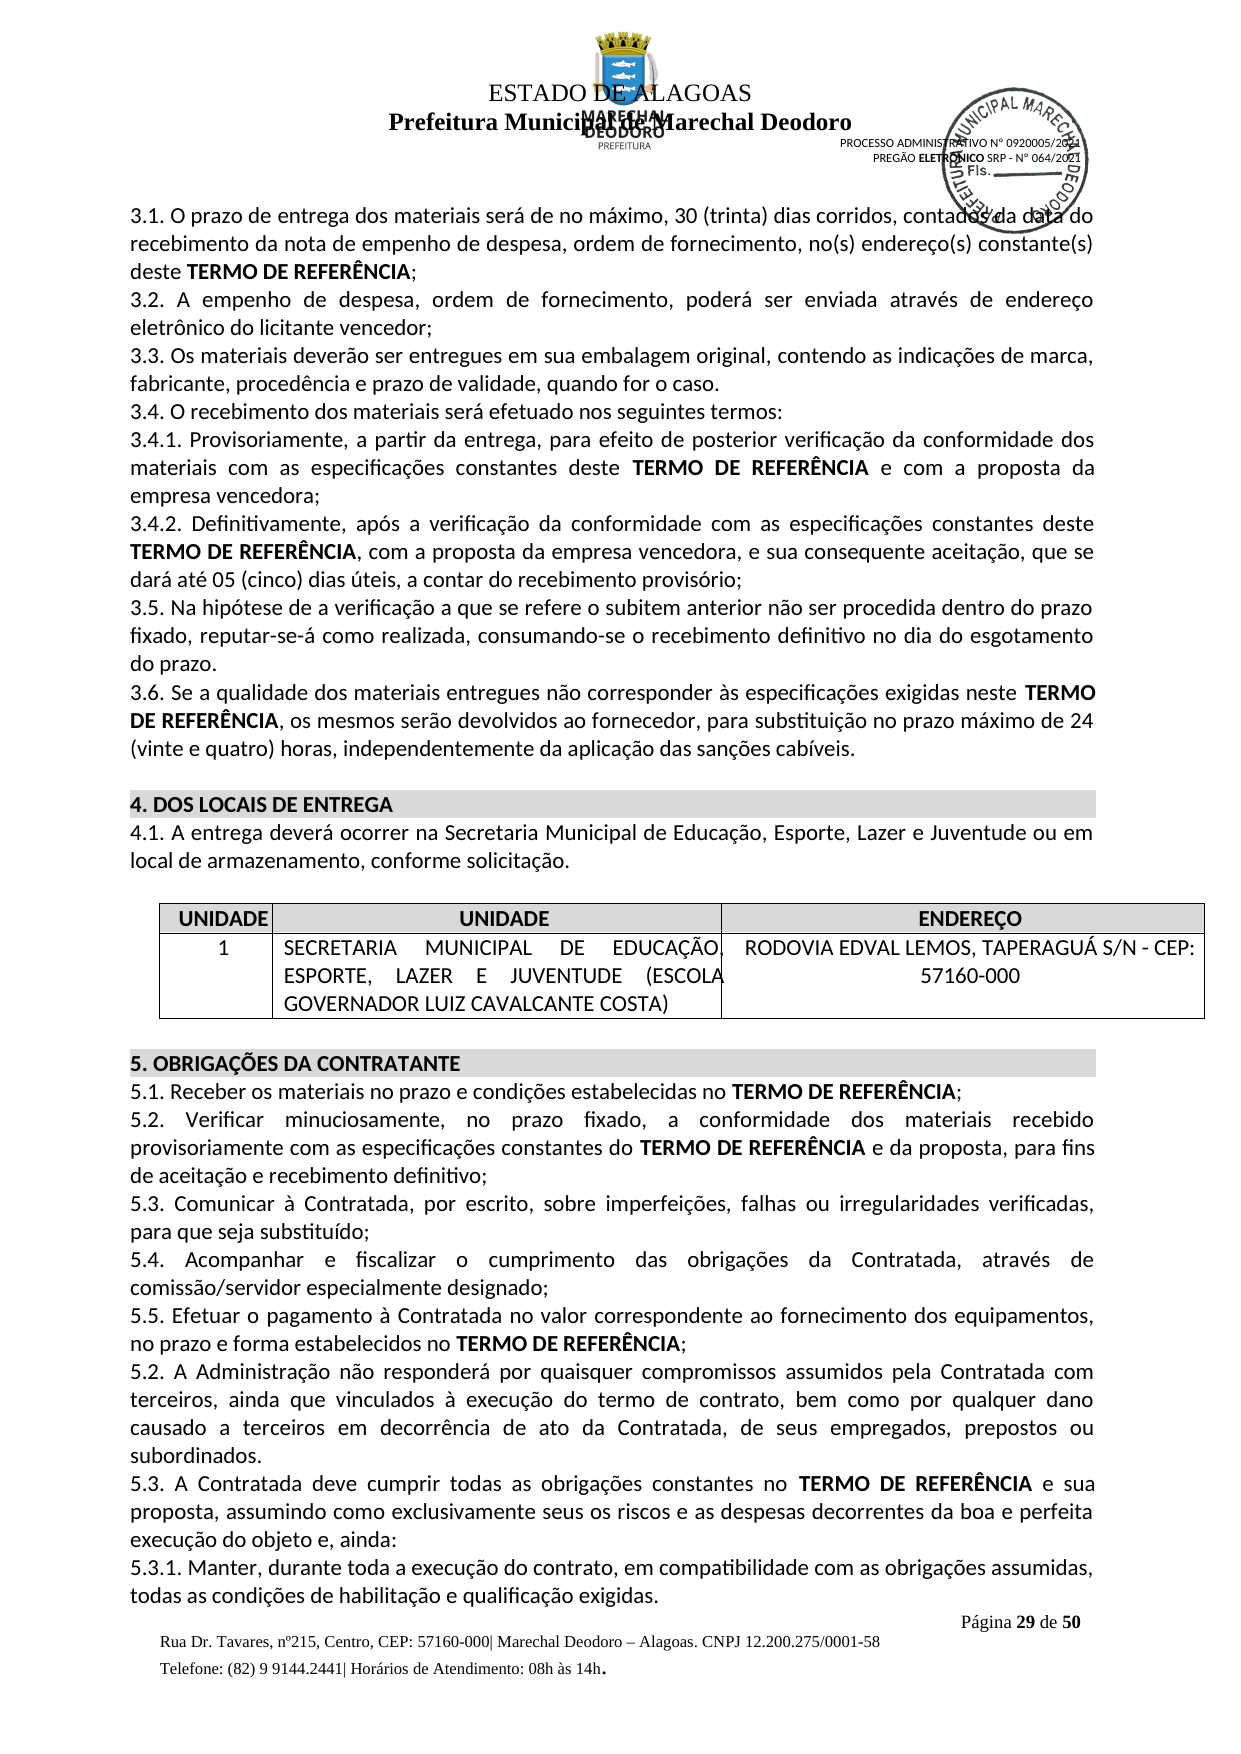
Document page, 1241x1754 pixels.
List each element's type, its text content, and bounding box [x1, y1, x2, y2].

table_cell SECRETARIA MUNICIPAL DE EDUCAÇÃO, ESPORTE, LAZER E JUVENTUDE (ESCOLA GOVERNADOR LUIZ CAVALCANTE COSTA) [273, 934, 721, 1017]
table_cell 1 [160, 934, 272, 1017]
text 5.2. Verificar minuciosamente, no prazo fixado, a conformidade dos materiais recebido provisoriamente com as especificações constantes do TERMO DE REFERÊNCIA e da proposta, para fins de aceitação e recebimento definitivo; [130, 1105, 1096, 1189]
text 3.5. Na hipótese de a verificação a que se refere o subitem anterior não ser procedida dentro do prazo fixado, reputar-se-á como realizada, consumando-se o recebimento definitivo no dia do esgotamento do prazo. [130, 593, 1096, 678]
text 3.4.1. Provisoriamente, a partir da entrega, para efeito de posterior verificação da conformidade dos materiais com as especificações constantes deste TERMO DE REFERÊNCIA e com a proposta da empresa vencedora; [130, 425, 1096, 509]
text 3.4.2. Definitivamente, após a verificação da conformidade com as especificações constantes deste TERMO DE REFERÊNCIA, com a proposta da empresa vencedora, e sua consequente aceitação, que se dará até 05 (cinco) dias úteis, a contar do recebimento provisório; [130, 509, 1096, 593]
text 5.3. A Contratada deve cumprir todas as obrigações constantes no TERMO DE REFERÊNCIA e sua proposta, assumindo como exclusivamente seus os riscos e as despesas decorrentes da boa e perfeita execução do objeto e, ainda: [130, 1469, 1096, 1553]
text 3.1. O prazo de entrega dos materiais será de no máximo, 30 (trinta) dias corridos, contados da data do recebimento da nota de empenho de despesa, ordem de fornecimento, no(s) endereço(s) constante(s) deste TERMO DE REFERÊNCIA; [130, 201, 1096, 285]
text 5.4. Acompanhar e fiscalizar o cumprimento das obrigações da Contratada, através de comissão/servidor especialmente designado; [130, 1245, 1096, 1301]
text 5.3. Comunicar à Contratada, por escrito, sobre imperfeições, falhas ou irregularidades verificadas, para que seja substituído; [130, 1189, 1096, 1245]
text 4.1. A entrega deverá ocorrer na Secretaria Municipal de Educação, Esporte, Lazer e Juventude ou em local de armazenamento, conforme solicitação. [130, 818, 1096, 874]
text 5.5. Efetuar o pagamento à Contratada no valor correspondente ao fornecimento dos equipamentos, no prazo e forma estabelecidos no TERMO DE REFERÊNCIA; [130, 1301, 1096, 1357]
table_header UNIDADE [273, 904, 721, 932]
text 5. OBRIGAÇÕES DA CONTRATANTE [130, 1049, 1096, 1077]
table_header UNIDADE [160, 904, 272, 932]
table_header ENDEREÇO [722, 904, 1204, 932]
text 3.4. O recebimento dos materiais será efetuado nos seguintes termos: [130, 397, 1096, 425]
picture [555, 86, 564, 100]
text 5.3.1. Manter, durante toda a execução do contrato, em compatibilidade com as obrigações assumidas, todas as condições de habilitação e qualificação exigidas. [130, 1553, 1096, 1609]
text 3.6. Se a qualidade dos materiais entregues não corresponder às especificações exigidas neste TERMO DE REFERÊNCIA, os mesmos serão devolvidos ao fornecedor, para substituição no prazo máximo de 24 (vinte e quatro) horas, independentemente da aplicação das sanções cabíveis. [130, 678, 1096, 762]
text 4. DOS LOCAIS DE ENTREGA [130, 790, 1096, 818]
picture [553, 21, 702, 170]
picture [938, 85, 1091, 201]
table_cell RODOVIA EDVAL LEMOS, TAPERAGUÁ S/N - CEP: 57160-000 [722, 934, 1204, 1017]
text 3.3. Os materiais deverão ser entregues em sua embalagem original, contendo as indicações de marca, fabricante, procedência e prazo de validade, quando for o caso. [130, 341, 1096, 397]
text 5.1. Receber os materiais no prazo e condições estabelecidas no TERMO DE REFERÊNCIA; [130, 1077, 1096, 1105]
text 3.2. A empenho de despesa, ordem de fornecimento, poderá ser enviada através de endereço eletrônico do licitante vencedor; [130, 285, 1096, 341]
text 5.2. A Administração não responderá por quaisquer compromissos assumidos pela Contratada com terceiros, ainda que vinculados à execução do termo de contrato, bem como por qualquer dano causado a terceiros em decorrência de ato da Contratada, de seus empregados, prepostos ou subordinados. [130, 1357, 1096, 1469]
